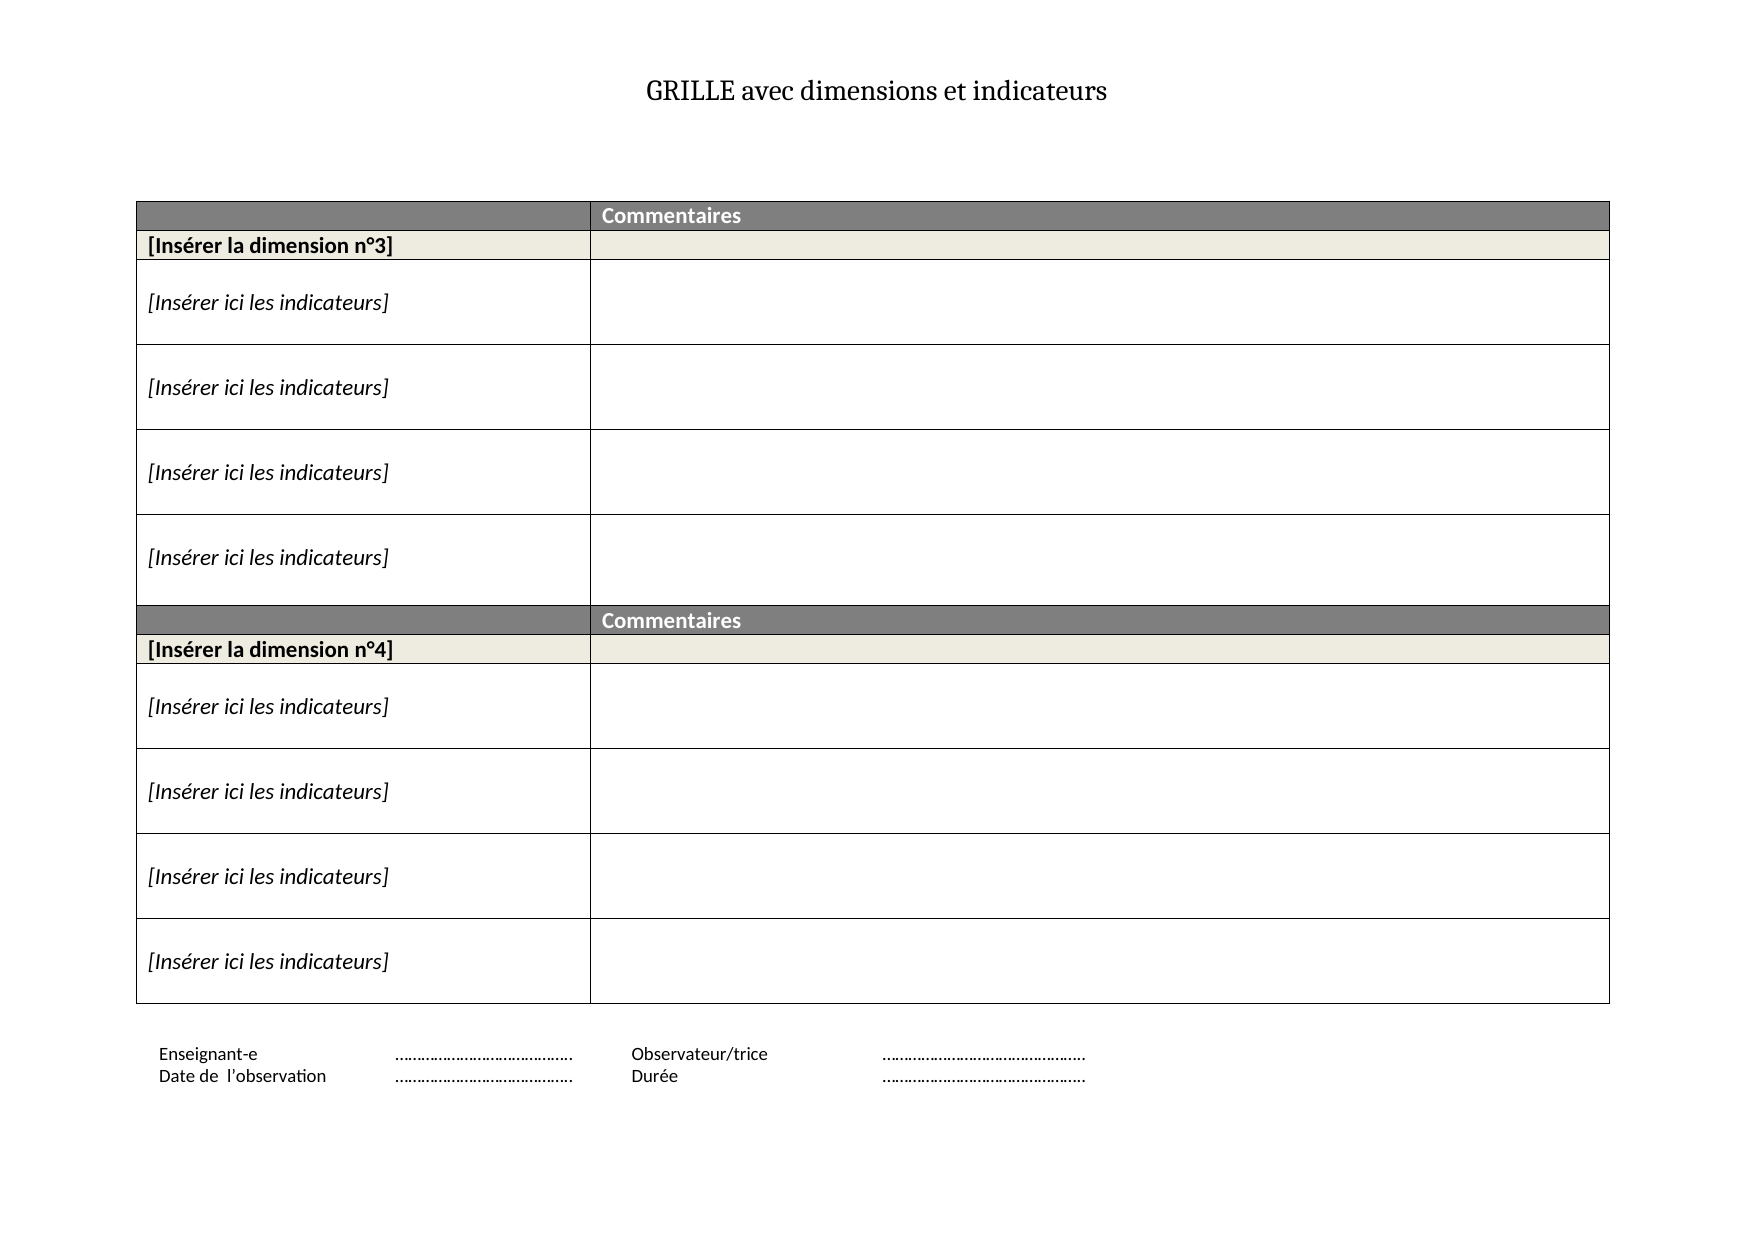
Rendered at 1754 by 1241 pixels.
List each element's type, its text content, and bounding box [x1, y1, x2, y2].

table_header [137, 202, 590, 230]
table_header Commentaires [591, 202, 1609, 230]
table_cell [Insérer ici les indicateurs] [137, 515, 590, 605]
table_cell [591, 919, 1609, 1003]
table_cell [591, 430, 1609, 514]
table_cell [Insérer la dimension n°4] [137, 635, 590, 663]
table_cell [Insérer ici les indicateurs] [137, 664, 590, 748]
table_cell [591, 834, 1609, 918]
table_cell [591, 231, 1609, 259]
table_cell [Insérer ici les indicateurs] [137, 430, 590, 514]
table_cell [591, 635, 1609, 663]
table_cell [Insérer ici les indicateurs] [137, 919, 590, 1003]
table_cell [Insérer ici les indicateurs] [137, 345, 590, 429]
table_cell [591, 664, 1609, 748]
table_cell [591, 515, 1609, 605]
table_cell [Insérer la dimension n°3] [137, 231, 590, 259]
table_cell [137, 606, 590, 634]
table_cell [Insérer ici les indicateurs] [137, 749, 590, 833]
table_cell [Insérer ici les indicateurs] [137, 834, 590, 918]
table_cell [591, 345, 1609, 429]
table_cell Commentaires [591, 606, 1609, 634]
table_cell [Insérer ici les indicateurs] [137, 260, 590, 344]
table_cell [591, 749, 1609, 833]
table_cell [591, 260, 1609, 344]
